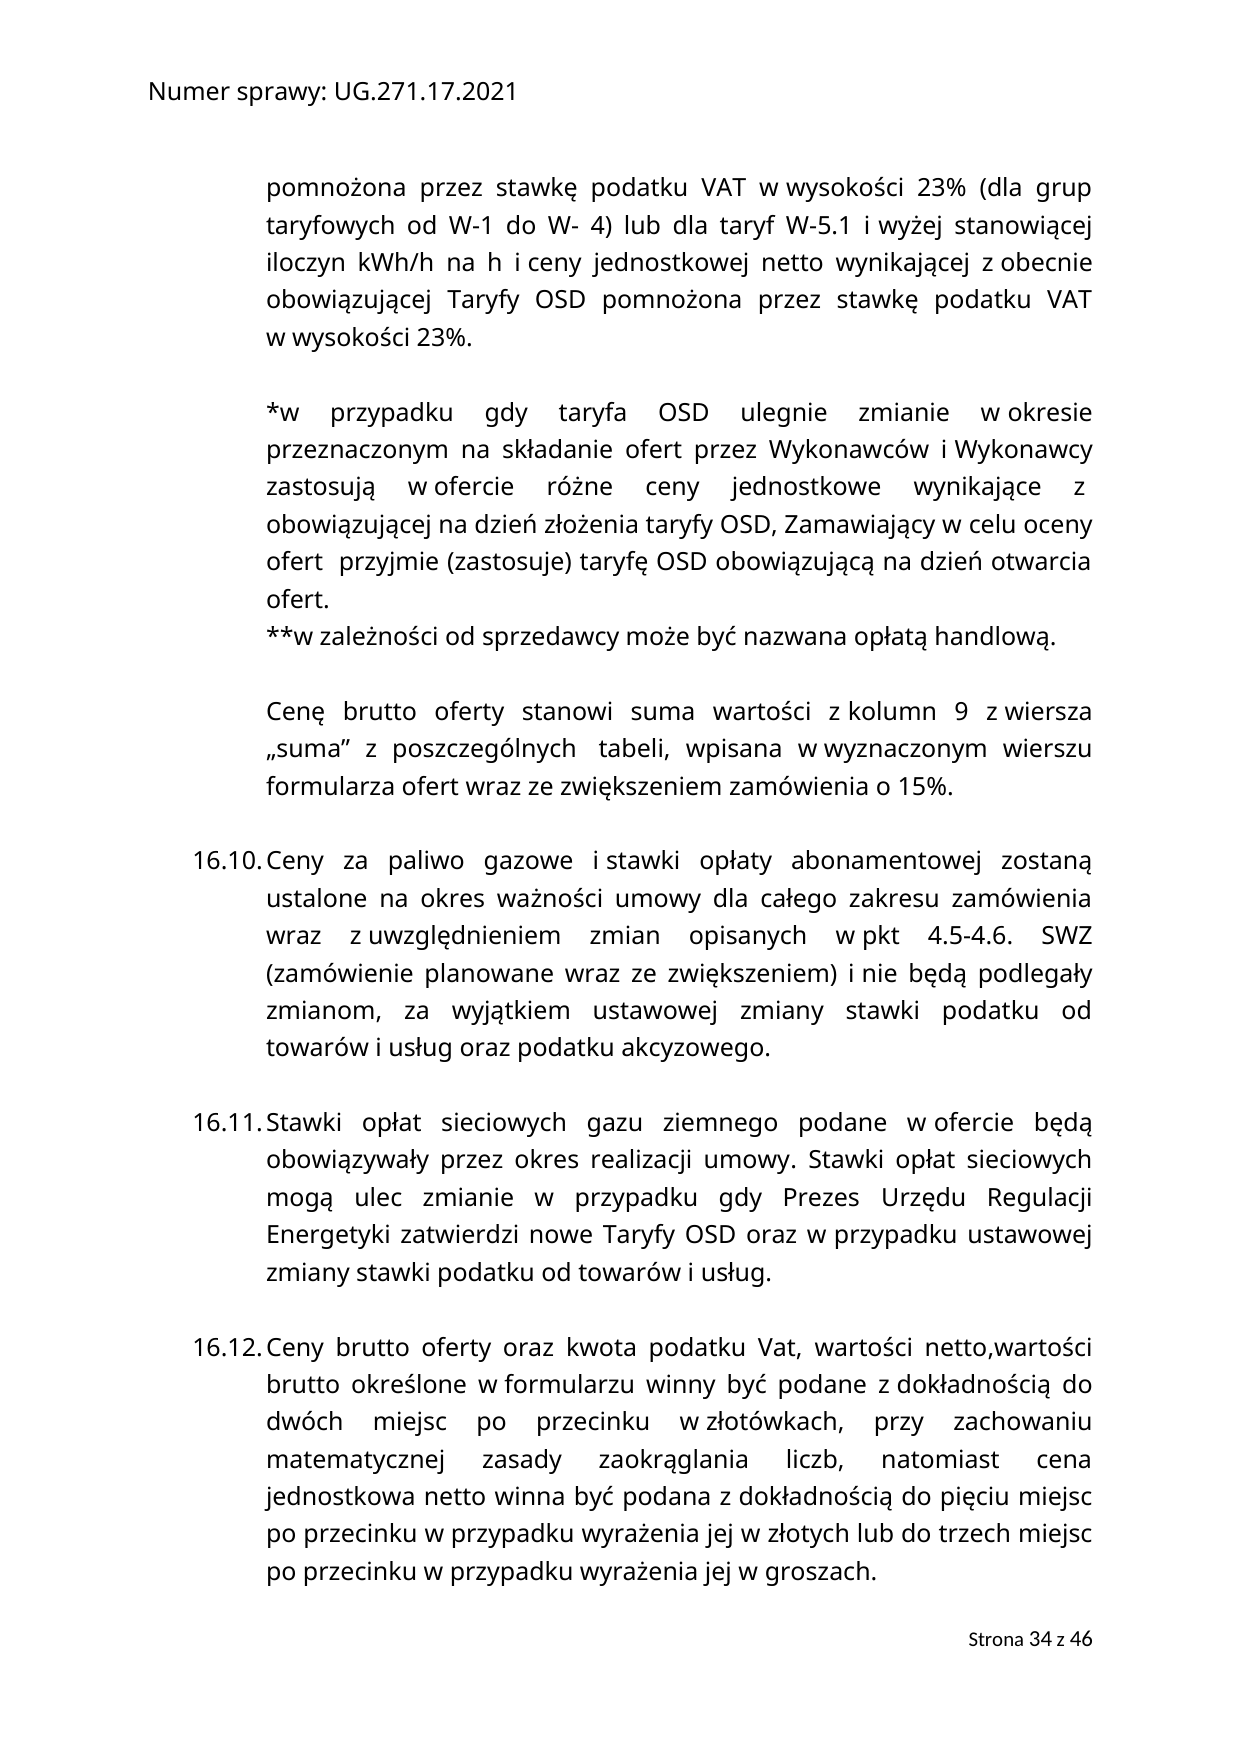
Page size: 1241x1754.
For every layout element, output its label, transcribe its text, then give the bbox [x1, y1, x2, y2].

list *w przypadku gdy taryfa OSD ulegnie zmianie w okresie przeznaczonym na składanie ofert przez Wykonawców i Wykonawcy zastosują w ofercie różne ceny jednostkowe wynikające z obowiązującej na dzień złożenia taryfy OSD, Zamawiający w celu oceny ofert przyjmie (zastosuje) taryfę OSD obowiązującą na dzień otwarcia ofert. [266, 394, 1093, 615]
list **w zależności od sprzedawcy może być nazwana opłatą handlową. [266, 619, 1093, 653]
list Stawki opłat sieciowych gazu ziemnego podane w ofercie będą obowiązywały przez okres realizacji umowy. Stawki opłat sieciowych mogą ulec zmianie w przypadku gdy Prezes Urzędu Regulacji Energetyki zatwierdzi nowe Taryfy OSD oraz w przypadku ustawowej zmiany stawki podatku od towarów i usług. [192, 1105, 1093, 1288]
list Cenę brutto oferty stanowi suma wartości z kolumn 9 z wiersza „suma” z poszczególnych tabeli, wpisana w wyznaczonym wierszu formularza ofert wraz ze zwiększeniem zamówienia o 15%. [266, 693, 1093, 802]
list Ceny brutto oferty oraz kwota podatku Vat, wartości netto,wartości brutto określone w formularzu winny być podane z dokładnością do dwóch miejsc po przecinku w złotówkach, przy zachowaniu matematycznej zasady zaokrąglania liczb, natomiast cena jednostkowa netto winna być podana z dokładnością do pięciu miejsc po przecinku w przypadku wyrażenia jej w złotych lub do trzech miejsc po przecinku w przypadku wyrażenia jej w groszach. [192, 1329, 1093, 1588]
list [266, 170, 1093, 353]
list Ceny za paliwo gazowe i stawki opłaty abonamentowej zostaną ustalone na okres ważności umowy dla całego zakresu zamówienia wraz z uwzględnieniem zmian opisanych w pkt 4.5-4.6. SWZ (zamówienie planowane wraz ze zwiększeniem) i nie będą podlegały zmianom, za wyjątkiem ustawowej zmiany stawki podatku od towarów i usług oraz podatku akcyzowego. [192, 843, 1093, 1064]
